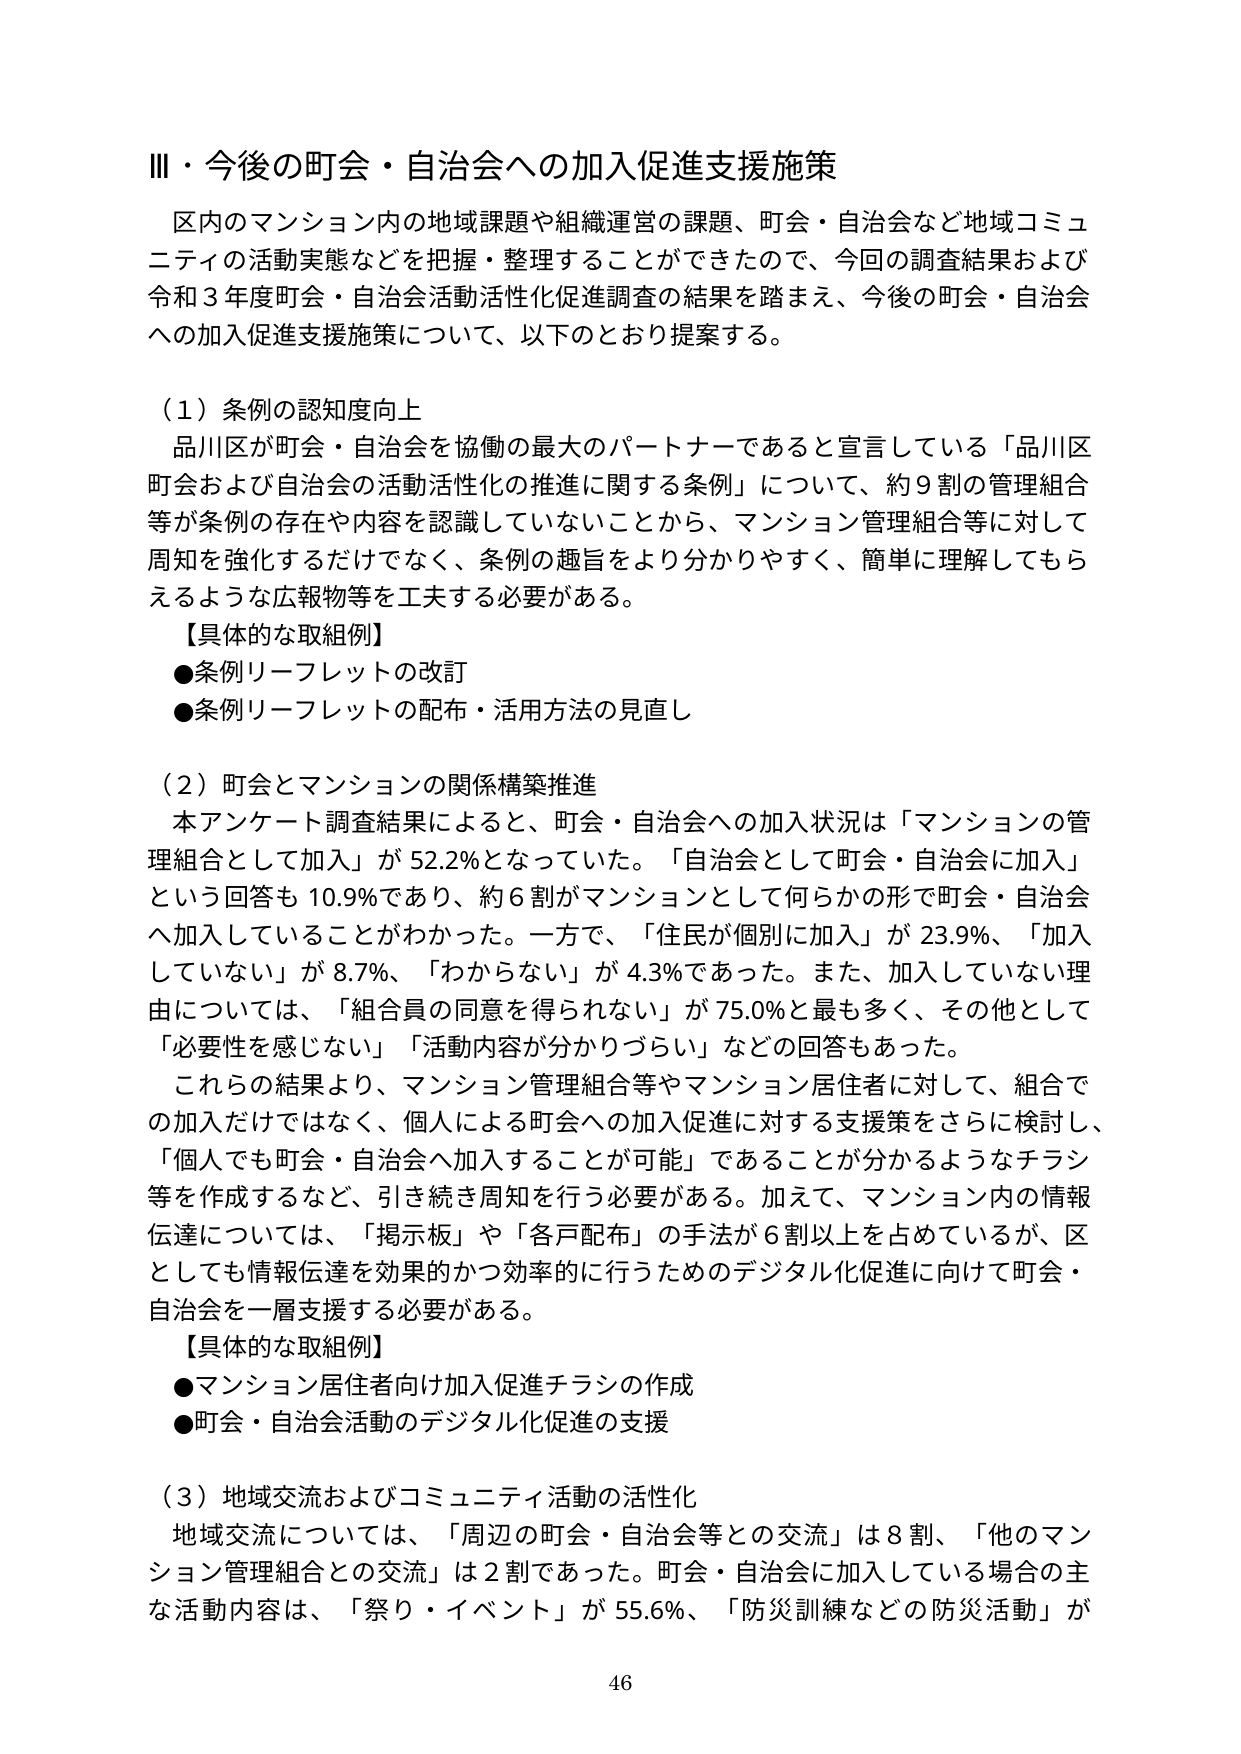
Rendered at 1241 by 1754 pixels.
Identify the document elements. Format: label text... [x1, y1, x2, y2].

text ●町会・自治会活動のデジタル化促進の支援 [148, 1402, 1092, 1439]
text ●マンション居住者向け加入促進チラシの作成 [148, 1364, 1092, 1402]
text （３）地域交流およびコミュニティ活動の活性化 [148, 1477, 1092, 1514]
text （１）条例の認知度向上 [148, 389, 1092, 427]
text ●条例リーフレットの配布・活用方法の見直し [148, 689, 1092, 727]
text 【具体的な取組例】 [148, 614, 1092, 652]
text ●条例リーフレットの改訂 [148, 652, 1092, 689]
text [148, 1514, 1092, 1627]
text これらの結果より、マンション管理組合等やマンション居住者に対して、組合での加入だけではなく、個人による町会への加入促進に対する支援策をさらに検討し、「個人でも町会・自治会へ加入することが可能」であることが分かるようなチラシ等を作成するなど、引き続き周知を行う必要がある。加えて、マンション内の情報伝達については、「掲示板」や「各戸配布」の手法が６割以上を占めているが、区としても情報伝達を効果的かつ効率的に行うためのデジタル化促進に向けて町会・自治会を一層支援する必要がある。 [148, 1064, 1092, 1327]
text 本アンケート調査結果によると、町会・自治会への加入状況は「マンションの管理組合として加入」が 52.2%となっていた。「自治会として町会・自治会に加入」という回答も 10.9%であり、約６割がマンションとして何らかの形で町会・自治会へ加入していることがわかった。一方で、「住民が個別に加入」が 23.9%、「加入していない」が 8.7%、「わからない」が 4.3%であった。また、加入していない理由については、「組合員の同意を得られない」が75.0%と最も多く、その他として「必要性を感じない」「活動内容が分かりづらい」などの回答もあった。 [148, 802, 1092, 1064]
text 品川区が町会・自治会を協働の最大のパートナーであると宣言している「品川区町会および自治会の活動活性化の推進に関する条例」について、約９割の管理組合等が条例の存在や内容を認識していないことから、マンション管理組合等に対して周知を強化するだけでなく、条例の趣旨をより分かりやすく、簡単に理解してもらえるような広報物等を工夫する必要がある。 [148, 427, 1092, 614]
text Ⅲ．今後の町会・自治会への加入促進支援施策 [148, 127, 1092, 202]
text 区内のマンション内の地域課題や組織運営の課題、町会・自治会など地域コミュニティの活動実態などを把握・整理することができたので、今回の調査結果および令和３年度町会・自治会活動活性化促進調査の結果を踏まえ、今後の町会・自治会への加入促進支援施策について、以下のとおり提案する。 [148, 202, 1092, 352]
text （２）町会とマンションの関係構築推進 [148, 764, 1092, 802]
text 【具体的な取組例】 [148, 1327, 1092, 1364]
